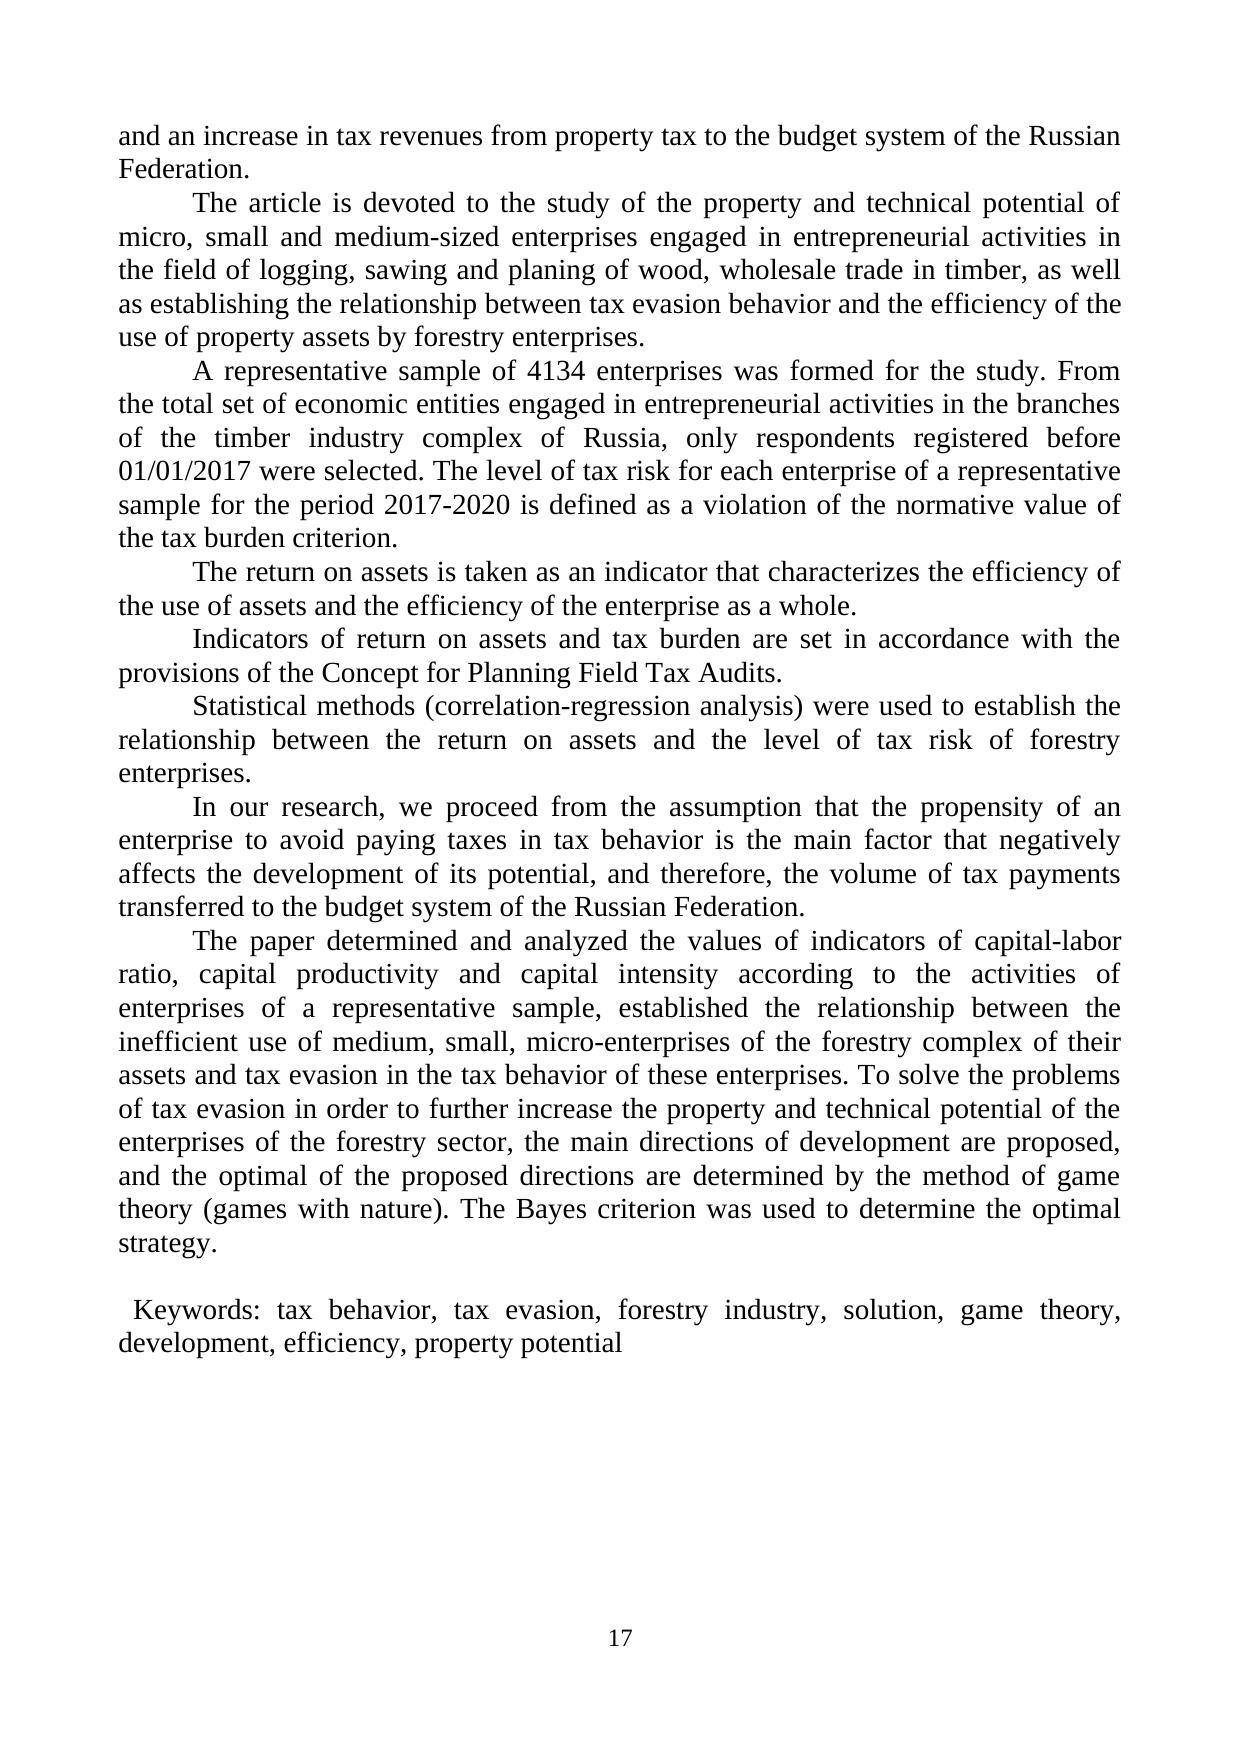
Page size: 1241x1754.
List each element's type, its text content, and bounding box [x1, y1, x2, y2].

text A representative sample of 4134 enterprises was formed for the study. From the total set of economic entities engaged in entrepreneurial activities in the branches of the timber industry complex of Russia, only respondents registered before 01/01/2017 were selected. The level of tax risk for each enterprise of a representative sample for the period 2017-2020 is defined as a violation of the normative value of the tax burden criterion. [118, 353, 1122, 554]
text The paper determined and analyzed the values of indicators of capital-labor ratio, capital productivity and capital intensity according to the activities of enterprises of a representative sample, established the relationship between the inefficient use of medium, small, micro-enterprises of the forestry complex of their assets and tax evasion in the tax behavior of these enterprises. To solve the problems of tax evasion in order to further increase the property and technical potential of the enterprises of the forestry sector, the main directions of development are proposed, and the optimal of the proposed directions are determined by the method of game theory (games with nature). The Bayes criterion was used to determine the optimal strategy. [118, 923, 1122, 1258]
text Indicators of return on assets and tax burden are set in accordance with the provisions of the Concept for Planning Field Tax Audits. [118, 621, 1122, 688]
text The return on assets is taken as an indicator that characterizes the efficiency of the use of assets and the efficiency of the enterprise as a whole. [118, 554, 1122, 621]
text In our research, we proceed from the assumption that the propensity of an enterprise to avoid paying taxes in tax behavior is the main factor that negatively affects the development of its potential, and therefore, the volume of tax payments transferred to the budget system of the Russian Federation. [118, 789, 1122, 923]
text Keywords: tax behavior, tax evasion, forestry industry, solution, game theory, development, efficiency, property potential [118, 1292, 1122, 1359]
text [118, 118, 1122, 185]
text Statistical methods (correlation-regression analysis) were used to establish the relationship between the return on assets and the level of tax risk of forestry enterprises. [118, 688, 1122, 789]
text The article is devoted to the study of the property and technical potential of micro, small and medium-sized enterprises engaged in entrepreneurial activities in the field of logging, sawing and planing of wood, wholesale trade in timber, as well as establishing the relationship between tax evasion behavior and the efficiency of the use of property assets by forestry enterprises. [118, 185, 1122, 353]
